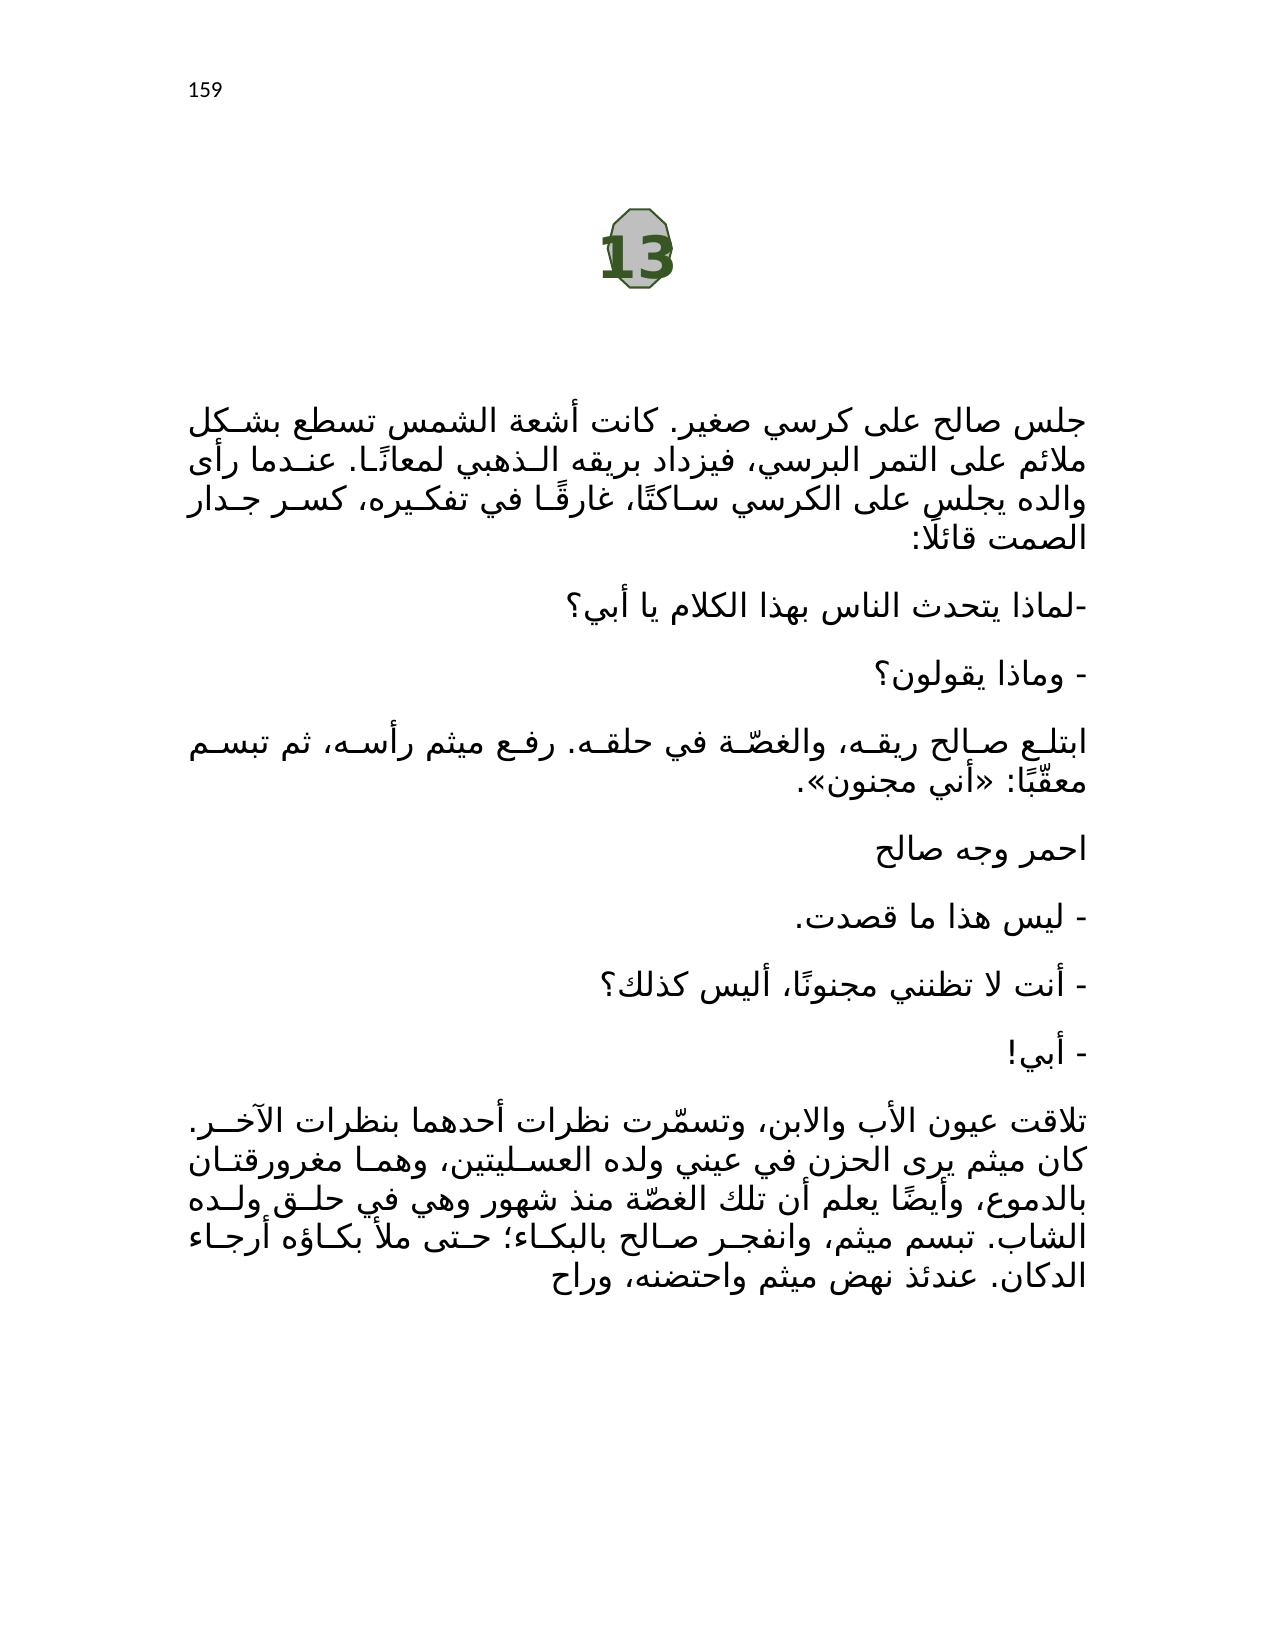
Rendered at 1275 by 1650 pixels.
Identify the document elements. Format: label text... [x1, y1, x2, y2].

text -لماذا يتحدث الناس بهذا الكلام يا أبي؟ [187, 586, 1087, 625]
subtitle 13 [187, 224, 1087, 292]
text احمر وجه صالح [187, 829, 1087, 868]
text ابتلع صالح ريقه، والغصّة في حلقه. رفع ميثم رأسه، ثم تبسم معقّبًا: «أني مجنون». [187, 722, 1087, 800]
text - أنت لا تظنني مجنونًا، أليس كذلك؟ [187, 965, 1087, 1004]
text جلس صالح على كرسي صغير. كانت أشعة الشمس تسطع بشكل ملائم على التمر البرسي، فيزداد بريقه الذهبي لمعانًا. عندما رأى والده يجلس على الكرسي ساكتًا، غارقًا في تفكيره، كسر جدار الصمت قائلًا: [187, 402, 1087, 557]
text - ليس هذا ما قصدت. [187, 897, 1087, 936]
text - وماذا يقولون؟ [187, 654, 1087, 693]
text تلاقت عيون الأب والابن، وتسمّرت نظرات أحدهما بنظرات الآخر. كان ميثم يرى الحزن في عيني ولده العسليتين، وهما مغرورقتان بالدموع، وأيضًا يعلم أن تلك الغصّة منذ شهور وهي في حلق ولده الشاب. تبسم ميثم، وانفجر صالح بالبكاء؛ حتى ملأ بكاؤه أرجاء الدكان. عندئذ نهض ميثم واحتضنه، وراح [187, 1101, 1087, 1296]
text - أبي! [187, 1033, 1087, 1072]
